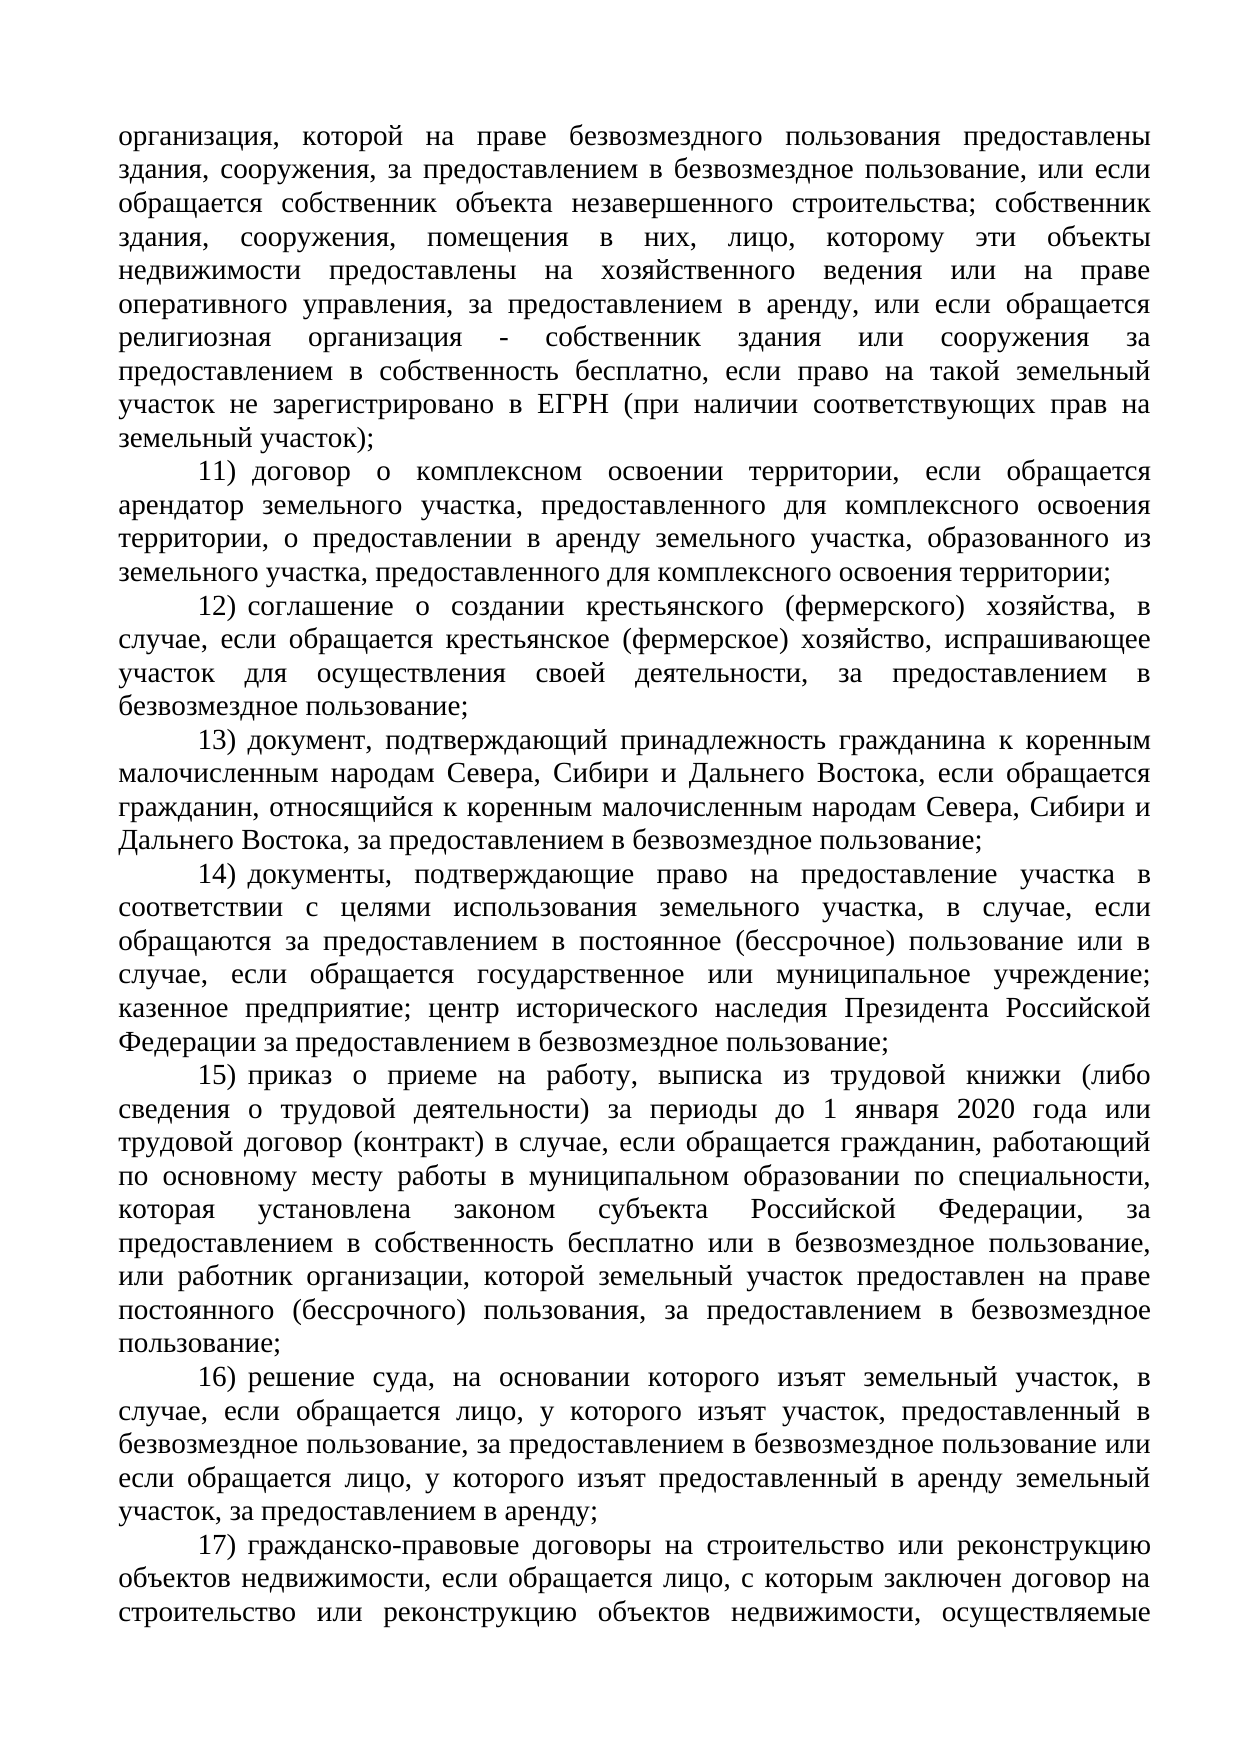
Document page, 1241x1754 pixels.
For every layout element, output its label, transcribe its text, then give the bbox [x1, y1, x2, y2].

list документы, подтверждающие право на предоставление участка в соответствии с целями использования земельного участка, в случае, если обращаются за предоставлением в постоянное (бессрочное) пользование или в случае, если обращается государственное или муниципальное учреждение; казенное предприятие; центр исторического наследия Президента Российской Федерации за предоставлением в безвозмездное пользование; [118, 856, 1152, 1057]
list договор о комплексном освоении территории, если обращается арендатор земельного участка, предоставленного для комплексного освоения территории, о предоставлении в аренду земельного участка, образованного из земельного участка, предоставленного для комплексного освоения территории; [118, 453, 1152, 588]
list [118, 118, 1152, 453]
list решение суда, на основании которого изъят земельный участок, в случае, если обращается лицо, у которого изъят участок, предоставленный в безвозмездное пользование, за предоставлением в безвозмездное пользование или если обращается лицо, у которого изъят предоставленный в аренду земельный участок, за предоставлением в аренду; [118, 1359, 1152, 1527]
list документ, подтверждающий принадлежность гражданина к коренным малочисленным народам Севера, Сибири и Дальнего Востока, если обращается гражданин, относящийся к коренным малочисленным народам Севера, Сибири и Дальнего Востока, за предоставлением в безвозмездное пользование; [118, 722, 1152, 856]
list соглашение о создании крестьянского (фермерского) хозяйства, в случае, если обращается крестьянское (фермерское) хозяйство, испрашивающее участок для осуществления своей деятельности, за предоставлением в безвозмездное пользование; [118, 588, 1152, 722]
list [118, 1527, 1152, 1627]
list приказ о приеме на работу, выписка из трудовой книжки (либо сведения о трудовой деятельности) за периоды до 1 января 2020 года или трудовой договор (контракт) в случае, если обращается гражданин, работающий по основному месту работы в муниципальном образовании по специальности, которая установлена законом субъекта Российской Федерации, за предоставлением в собственность бесплатно или в безвозмездное пользование, или работник организации, которой земельный участок предоставлен на праве постоянного (бессрочного) пользования, за предоставлением в безвозмездное пользование; [118, 1057, 1152, 1359]
